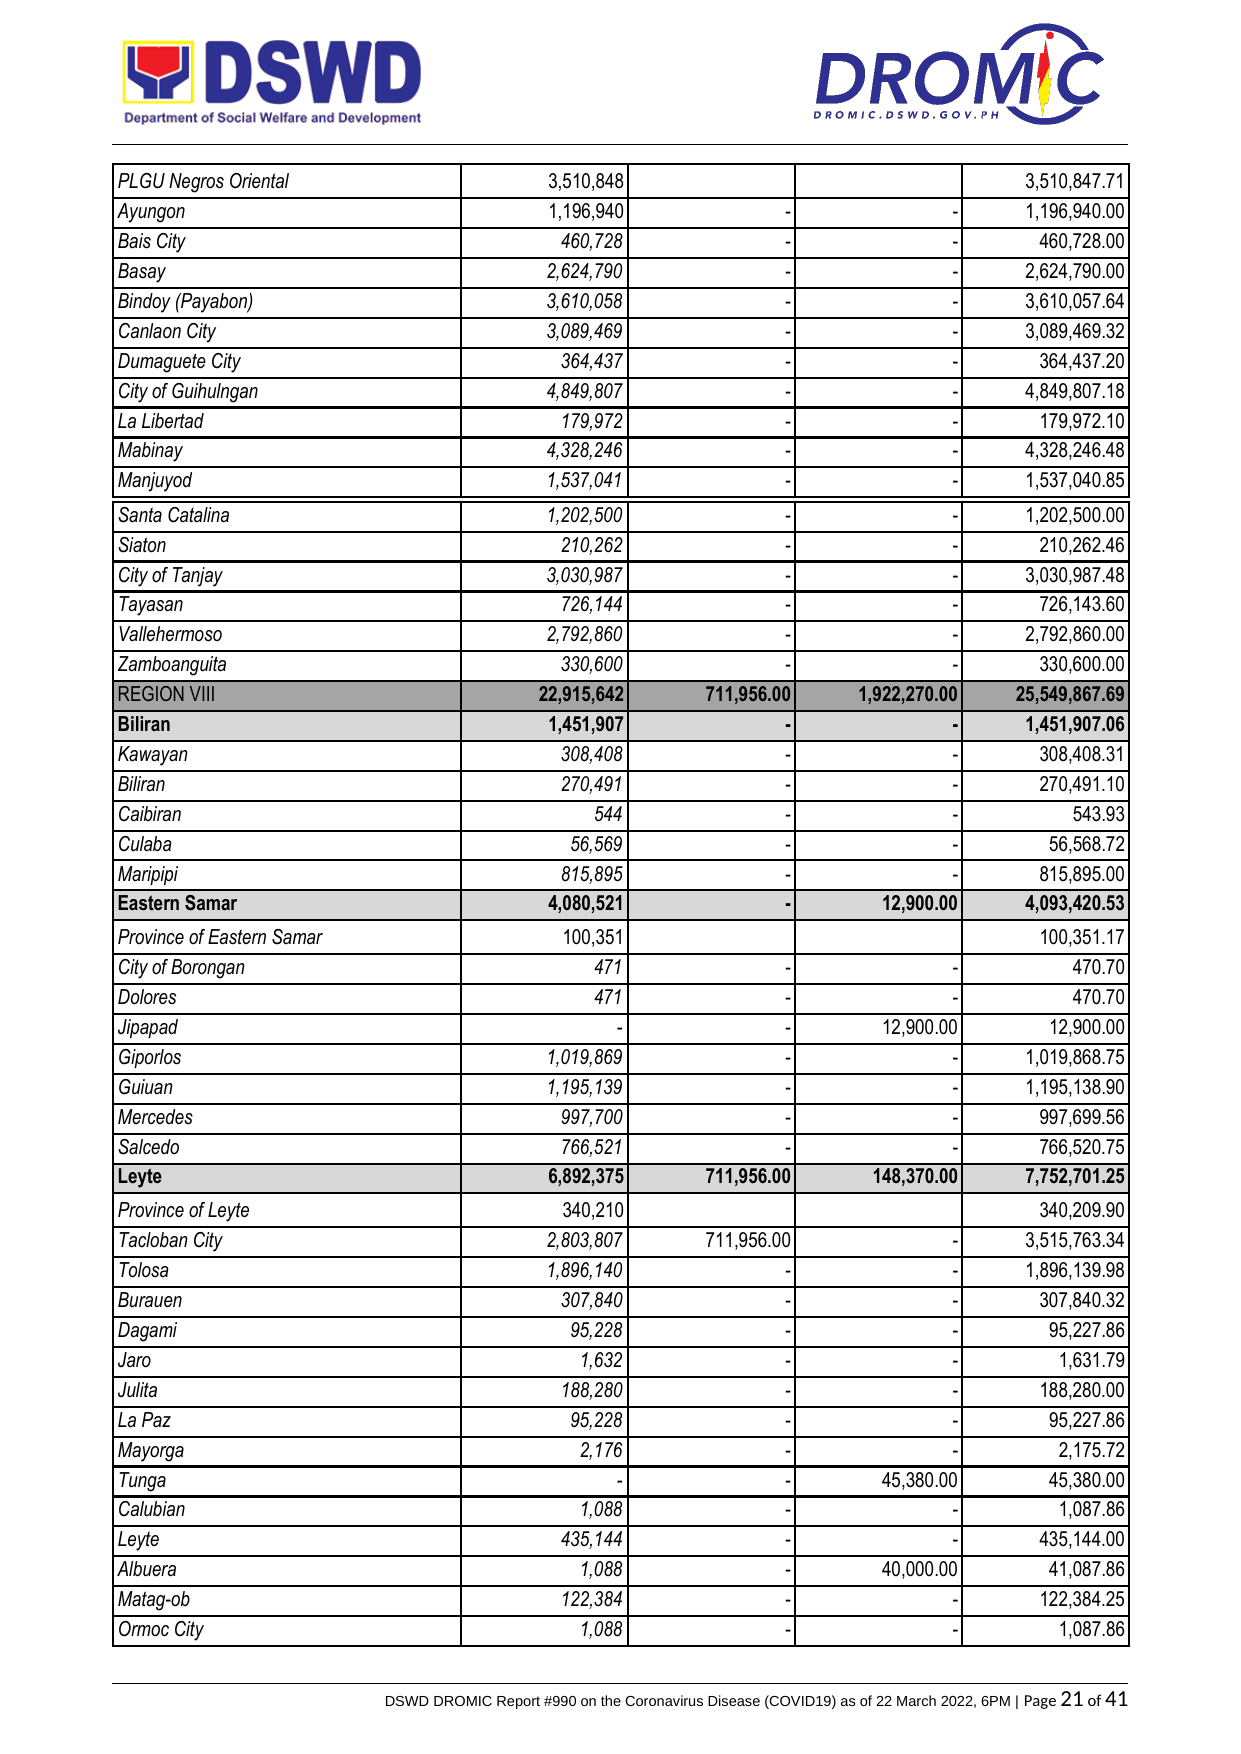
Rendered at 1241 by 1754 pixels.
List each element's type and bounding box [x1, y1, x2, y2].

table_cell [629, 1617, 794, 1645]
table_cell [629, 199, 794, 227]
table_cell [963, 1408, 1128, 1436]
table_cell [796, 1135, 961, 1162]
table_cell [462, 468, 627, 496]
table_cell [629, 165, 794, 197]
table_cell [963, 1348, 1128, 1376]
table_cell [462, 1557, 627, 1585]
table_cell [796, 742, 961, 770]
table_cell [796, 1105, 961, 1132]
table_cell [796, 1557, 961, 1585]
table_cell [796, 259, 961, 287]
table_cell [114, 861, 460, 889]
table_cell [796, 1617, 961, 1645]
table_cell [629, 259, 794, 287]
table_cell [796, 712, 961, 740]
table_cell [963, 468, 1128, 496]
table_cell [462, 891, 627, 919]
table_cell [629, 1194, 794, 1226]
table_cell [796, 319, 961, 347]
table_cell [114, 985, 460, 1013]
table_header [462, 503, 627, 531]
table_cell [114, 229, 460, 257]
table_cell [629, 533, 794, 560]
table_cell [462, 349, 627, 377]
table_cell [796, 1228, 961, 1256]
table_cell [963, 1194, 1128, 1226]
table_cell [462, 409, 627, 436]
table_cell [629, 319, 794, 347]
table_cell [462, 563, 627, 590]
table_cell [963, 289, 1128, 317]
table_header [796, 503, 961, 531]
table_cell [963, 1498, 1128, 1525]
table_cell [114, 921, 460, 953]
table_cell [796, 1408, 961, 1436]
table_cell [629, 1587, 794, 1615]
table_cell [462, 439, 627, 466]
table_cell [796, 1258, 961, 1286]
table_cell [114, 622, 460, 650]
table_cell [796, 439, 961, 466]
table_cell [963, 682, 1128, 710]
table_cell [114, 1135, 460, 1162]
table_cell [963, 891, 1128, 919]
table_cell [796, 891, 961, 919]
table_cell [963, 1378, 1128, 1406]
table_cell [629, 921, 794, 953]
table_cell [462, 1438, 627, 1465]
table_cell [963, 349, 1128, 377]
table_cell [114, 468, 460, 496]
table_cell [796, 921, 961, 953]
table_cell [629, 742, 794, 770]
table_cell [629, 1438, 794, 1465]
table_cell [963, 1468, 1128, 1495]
picture [781, 23, 1133, 125]
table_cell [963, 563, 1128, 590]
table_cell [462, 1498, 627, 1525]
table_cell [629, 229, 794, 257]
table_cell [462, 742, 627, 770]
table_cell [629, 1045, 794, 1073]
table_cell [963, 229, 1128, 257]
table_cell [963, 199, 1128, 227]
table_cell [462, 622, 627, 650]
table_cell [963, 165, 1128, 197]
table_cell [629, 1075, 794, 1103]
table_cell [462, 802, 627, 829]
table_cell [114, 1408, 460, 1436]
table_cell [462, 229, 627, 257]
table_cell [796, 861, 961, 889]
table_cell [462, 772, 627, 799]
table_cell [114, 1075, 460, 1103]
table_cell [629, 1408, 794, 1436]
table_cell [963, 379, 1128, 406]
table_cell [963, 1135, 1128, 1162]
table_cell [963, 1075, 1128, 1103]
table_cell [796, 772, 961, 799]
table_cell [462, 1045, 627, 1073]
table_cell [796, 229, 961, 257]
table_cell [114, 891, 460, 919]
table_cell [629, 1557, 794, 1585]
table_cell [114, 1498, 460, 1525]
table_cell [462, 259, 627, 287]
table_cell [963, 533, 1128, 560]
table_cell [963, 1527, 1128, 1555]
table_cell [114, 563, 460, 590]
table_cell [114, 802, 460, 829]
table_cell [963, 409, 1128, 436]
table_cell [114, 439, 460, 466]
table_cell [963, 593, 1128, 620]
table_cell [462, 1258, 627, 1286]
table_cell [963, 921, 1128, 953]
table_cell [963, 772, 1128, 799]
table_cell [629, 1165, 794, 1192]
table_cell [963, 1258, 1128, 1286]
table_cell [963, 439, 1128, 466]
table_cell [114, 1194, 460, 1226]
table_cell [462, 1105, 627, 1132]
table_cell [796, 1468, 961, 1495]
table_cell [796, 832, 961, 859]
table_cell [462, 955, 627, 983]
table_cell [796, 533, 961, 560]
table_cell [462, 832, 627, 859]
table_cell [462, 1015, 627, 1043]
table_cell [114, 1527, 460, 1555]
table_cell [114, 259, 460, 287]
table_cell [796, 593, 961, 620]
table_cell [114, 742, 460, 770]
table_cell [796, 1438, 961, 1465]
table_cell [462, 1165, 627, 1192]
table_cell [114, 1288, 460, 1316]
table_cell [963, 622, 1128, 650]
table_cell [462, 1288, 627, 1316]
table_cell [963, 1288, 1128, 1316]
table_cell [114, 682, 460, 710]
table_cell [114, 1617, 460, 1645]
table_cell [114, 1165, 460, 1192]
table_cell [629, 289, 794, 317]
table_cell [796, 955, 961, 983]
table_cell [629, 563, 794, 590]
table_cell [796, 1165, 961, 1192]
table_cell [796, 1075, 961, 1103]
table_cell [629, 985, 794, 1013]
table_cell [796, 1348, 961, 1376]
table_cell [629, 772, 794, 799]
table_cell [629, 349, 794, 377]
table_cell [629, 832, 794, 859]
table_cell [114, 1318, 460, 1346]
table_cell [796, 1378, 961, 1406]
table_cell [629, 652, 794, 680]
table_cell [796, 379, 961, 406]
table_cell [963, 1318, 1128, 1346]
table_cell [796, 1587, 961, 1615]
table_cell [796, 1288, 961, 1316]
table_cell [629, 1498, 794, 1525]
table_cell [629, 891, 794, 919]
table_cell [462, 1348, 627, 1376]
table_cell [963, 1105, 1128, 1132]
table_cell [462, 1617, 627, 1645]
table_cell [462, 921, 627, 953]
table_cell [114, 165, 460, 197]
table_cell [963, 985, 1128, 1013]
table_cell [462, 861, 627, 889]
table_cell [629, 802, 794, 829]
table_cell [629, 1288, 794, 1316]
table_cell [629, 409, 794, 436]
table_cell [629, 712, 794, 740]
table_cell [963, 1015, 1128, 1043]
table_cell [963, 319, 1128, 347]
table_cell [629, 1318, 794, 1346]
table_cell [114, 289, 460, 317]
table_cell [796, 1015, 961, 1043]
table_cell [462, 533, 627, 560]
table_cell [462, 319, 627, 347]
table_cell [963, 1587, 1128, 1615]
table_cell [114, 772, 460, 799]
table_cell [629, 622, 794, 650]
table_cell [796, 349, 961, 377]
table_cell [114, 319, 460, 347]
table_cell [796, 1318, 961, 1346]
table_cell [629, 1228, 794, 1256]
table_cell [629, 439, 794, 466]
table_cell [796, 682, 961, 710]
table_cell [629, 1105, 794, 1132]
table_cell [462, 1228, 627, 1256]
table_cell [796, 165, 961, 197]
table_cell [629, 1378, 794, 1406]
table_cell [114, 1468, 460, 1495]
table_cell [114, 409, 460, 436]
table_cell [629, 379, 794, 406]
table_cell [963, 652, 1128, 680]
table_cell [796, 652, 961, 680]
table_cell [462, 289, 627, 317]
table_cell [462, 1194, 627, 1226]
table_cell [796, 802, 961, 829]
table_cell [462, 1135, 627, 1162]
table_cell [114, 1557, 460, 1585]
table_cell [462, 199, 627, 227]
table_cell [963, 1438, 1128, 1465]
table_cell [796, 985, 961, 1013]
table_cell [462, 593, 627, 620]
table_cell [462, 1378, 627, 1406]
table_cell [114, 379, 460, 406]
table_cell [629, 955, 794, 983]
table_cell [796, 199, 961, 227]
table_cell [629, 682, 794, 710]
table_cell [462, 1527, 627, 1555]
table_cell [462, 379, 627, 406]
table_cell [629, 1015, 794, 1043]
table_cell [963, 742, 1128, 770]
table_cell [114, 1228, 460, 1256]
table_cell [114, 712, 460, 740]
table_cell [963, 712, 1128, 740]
picture [112, 37, 432, 129]
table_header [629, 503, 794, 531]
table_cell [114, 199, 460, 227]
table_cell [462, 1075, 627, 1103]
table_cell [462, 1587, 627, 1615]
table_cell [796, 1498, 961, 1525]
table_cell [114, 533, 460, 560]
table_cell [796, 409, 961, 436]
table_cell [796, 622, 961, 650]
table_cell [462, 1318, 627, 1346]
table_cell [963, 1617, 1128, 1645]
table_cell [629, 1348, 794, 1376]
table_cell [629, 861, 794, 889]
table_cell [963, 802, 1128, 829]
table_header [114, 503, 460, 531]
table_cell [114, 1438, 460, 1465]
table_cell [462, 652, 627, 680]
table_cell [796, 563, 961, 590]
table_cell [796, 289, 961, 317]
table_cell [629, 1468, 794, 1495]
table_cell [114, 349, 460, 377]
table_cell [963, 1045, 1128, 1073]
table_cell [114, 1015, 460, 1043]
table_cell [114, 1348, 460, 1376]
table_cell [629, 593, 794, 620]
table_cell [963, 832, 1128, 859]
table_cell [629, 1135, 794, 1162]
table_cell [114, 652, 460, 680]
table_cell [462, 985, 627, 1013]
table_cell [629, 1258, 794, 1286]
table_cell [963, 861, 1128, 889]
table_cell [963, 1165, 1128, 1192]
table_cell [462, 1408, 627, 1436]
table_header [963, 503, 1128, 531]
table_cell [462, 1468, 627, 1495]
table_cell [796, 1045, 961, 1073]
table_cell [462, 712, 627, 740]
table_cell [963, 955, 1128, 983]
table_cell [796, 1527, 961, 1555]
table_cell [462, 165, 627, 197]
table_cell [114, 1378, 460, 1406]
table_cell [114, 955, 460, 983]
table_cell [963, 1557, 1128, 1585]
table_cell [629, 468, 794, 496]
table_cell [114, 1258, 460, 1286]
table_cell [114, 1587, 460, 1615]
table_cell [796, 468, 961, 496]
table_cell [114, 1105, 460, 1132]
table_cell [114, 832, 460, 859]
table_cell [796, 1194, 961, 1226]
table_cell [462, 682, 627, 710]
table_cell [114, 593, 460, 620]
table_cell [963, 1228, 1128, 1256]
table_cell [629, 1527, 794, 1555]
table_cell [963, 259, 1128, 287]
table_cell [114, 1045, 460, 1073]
